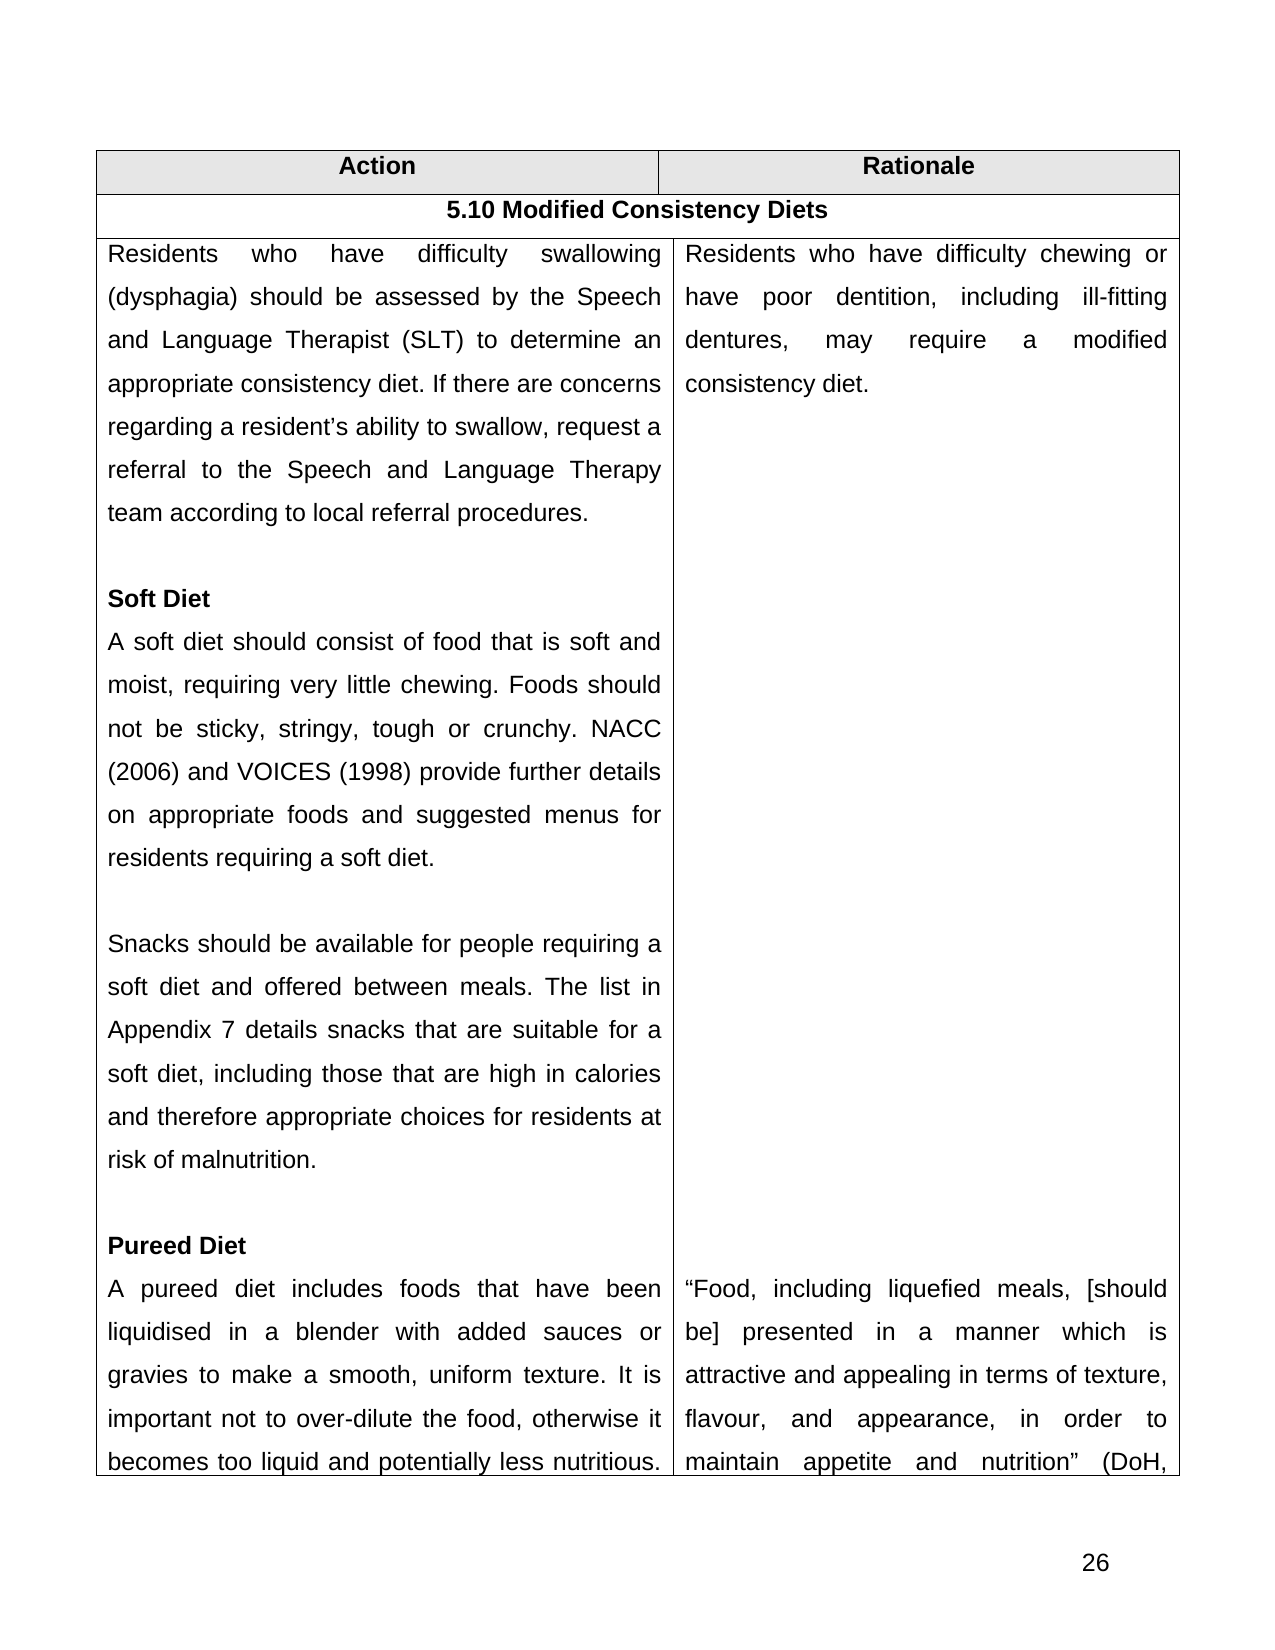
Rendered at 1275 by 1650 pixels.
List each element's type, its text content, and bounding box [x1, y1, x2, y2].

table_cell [97, 239, 673, 1475]
table_cell 5.10 Modified Consistency Diets [97, 195, 1179, 238]
table_header Rationale [659, 151, 1179, 194]
table_header Action [97, 151, 658, 194]
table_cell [674, 239, 1179, 1475]
